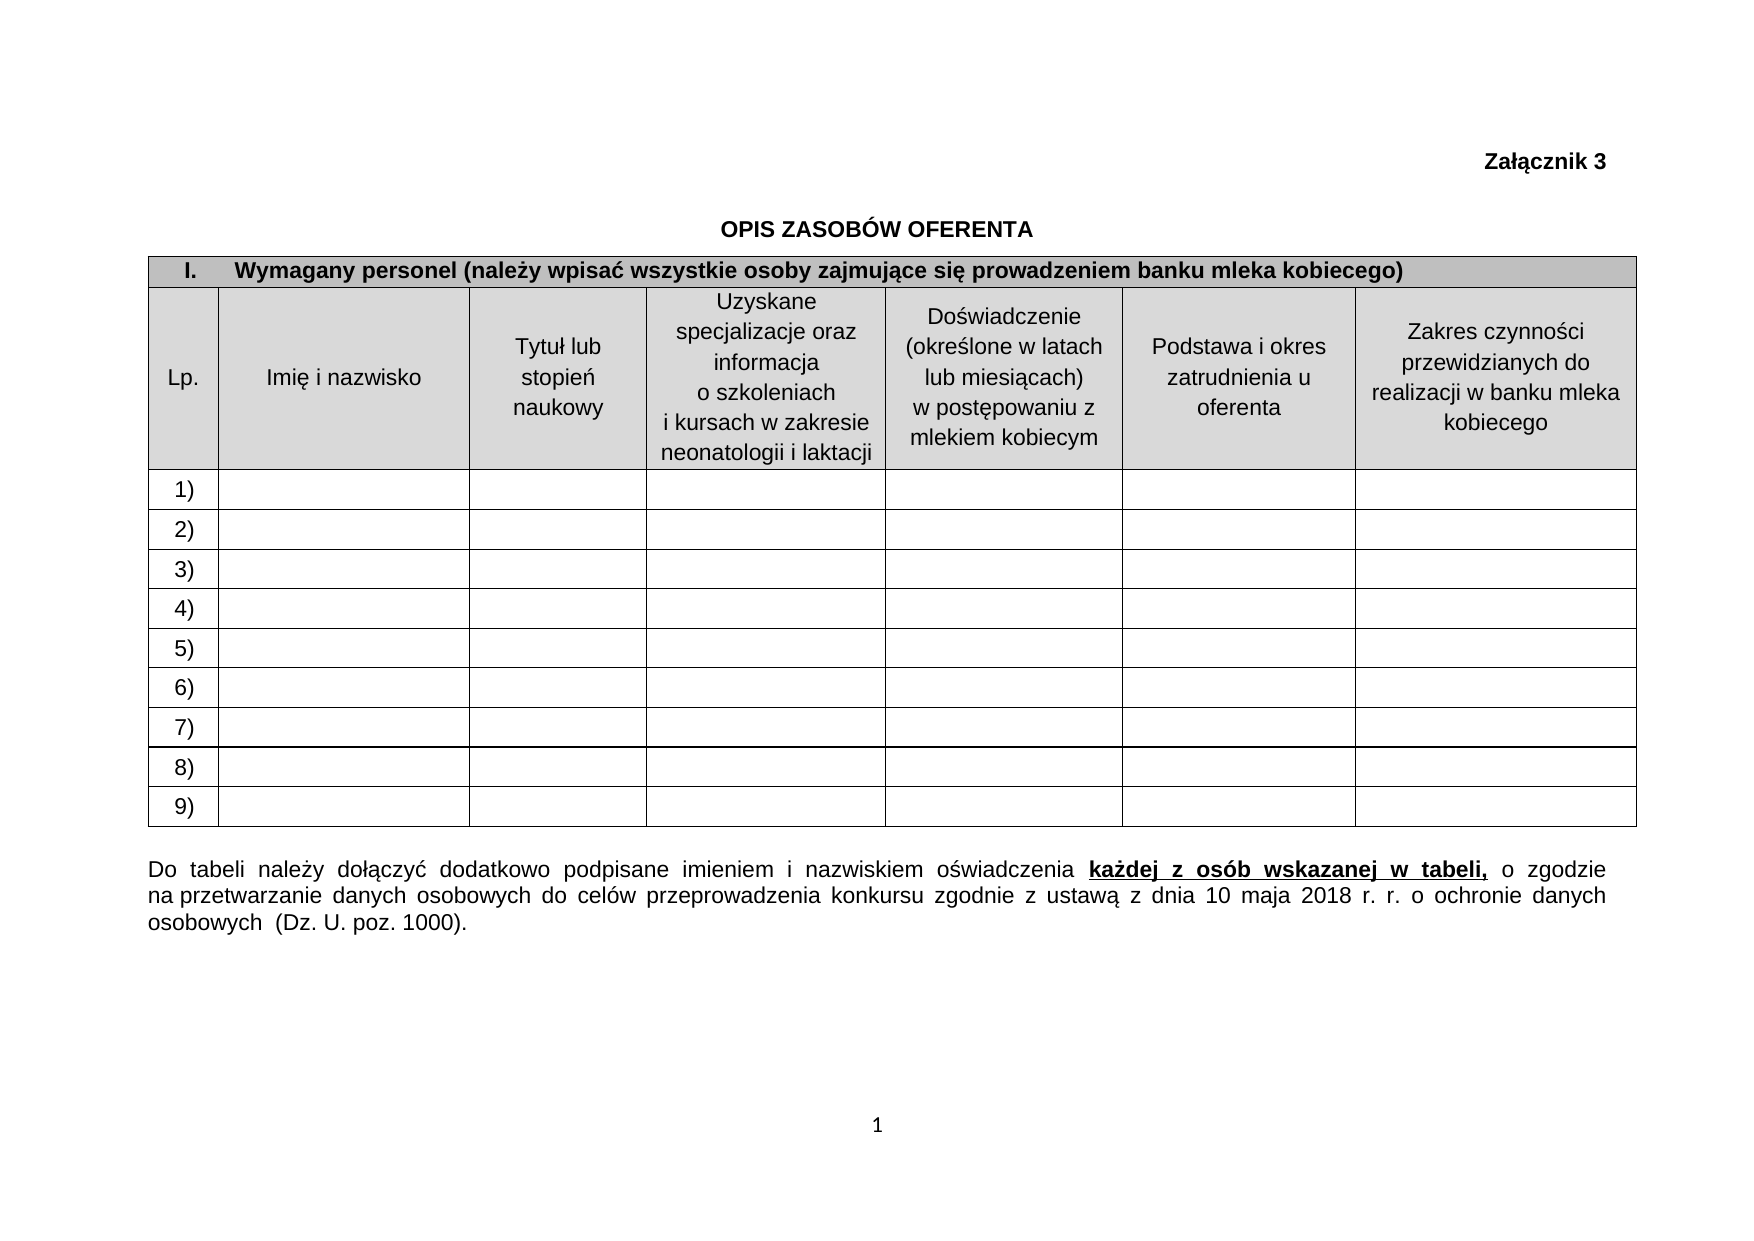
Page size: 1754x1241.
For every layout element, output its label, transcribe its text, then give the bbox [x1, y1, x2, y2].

table_cell [886, 708, 1122, 746]
table_cell [470, 668, 646, 707]
table_cell [1123, 550, 1355, 588]
table_cell [1123, 470, 1355, 509]
table_cell [219, 550, 469, 588]
table_cell [219, 629, 469, 667]
table_cell [219, 589, 469, 628]
table_cell [647, 668, 885, 707]
table_cell [1356, 550, 1636, 588]
table_cell [647, 470, 885, 509]
table_cell [1123, 787, 1355, 826]
table_cell [1356, 668, 1636, 707]
table_cell [1356, 748, 1636, 786]
table_cell [1123, 629, 1355, 667]
table_cell [470, 787, 646, 826]
table_cell [886, 510, 1122, 548]
table_cell [1123, 510, 1355, 548]
text Załącznik 3 [148, 148, 1606, 174]
table_cell [886, 470, 1122, 509]
table_cell [470, 589, 646, 628]
table_cell [149, 708, 218, 746]
text OPIS ZASOBÓW OFERENTA [148, 216, 1606, 243]
table_cell [1123, 748, 1355, 786]
table_cell [1123, 668, 1355, 707]
table_cell [470, 748, 646, 786]
table_cell Doświadczenie (określone w latach lub miesiącach) w postępowaniu z mlekiem kobiecym [886, 288, 1122, 469]
table_cell Tytuł lub stopień naukowy [470, 288, 646, 469]
table_cell [219, 668, 469, 707]
table_cell [470, 510, 646, 548]
table_cell [1123, 589, 1355, 628]
table_cell [470, 629, 646, 667]
table_cell [1356, 589, 1636, 628]
table_cell [149, 550, 218, 588]
table_cell [647, 629, 885, 667]
table_cell [219, 510, 469, 548]
table_cell Lp. [149, 288, 218, 469]
table_header Wymagany personel (należy wpisać wszystkie osoby zajmujące się prowadzeniem banku mleka kobiecego) [149, 257, 1636, 287]
table_cell [647, 510, 885, 548]
table_cell [470, 550, 646, 588]
table_cell [886, 589, 1122, 628]
table_cell [886, 668, 1122, 707]
table_cell [886, 629, 1122, 667]
table_cell [149, 787, 218, 826]
table_cell [219, 748, 469, 786]
table_cell [149, 629, 218, 667]
table_cell [470, 708, 646, 746]
table_cell Imię i nazwisko [219, 288, 469, 469]
table_cell [149, 748, 218, 786]
table_cell [886, 550, 1122, 588]
table_cell [219, 708, 469, 746]
table_cell [219, 787, 469, 826]
table_cell [647, 708, 885, 746]
table_cell [647, 748, 885, 786]
table_cell [886, 748, 1122, 786]
table_cell [149, 589, 218, 628]
table_cell [1356, 708, 1636, 746]
table_cell [1356, 470, 1636, 509]
table_cell [470, 470, 646, 509]
table_cell [1356, 787, 1636, 826]
table_cell [647, 787, 885, 826]
table_cell Uzyskane specjalizacje oraz informacja o szkoleniach i kursach w zakresie neonatologii i laktacji [647, 288, 885, 469]
text Do tabeli należy dołączyć dodatkowo podpisane imieniem i nazwiskiem oświadczenia każdej z osób wskazanej w tabeli, o zgodzie na przetwarzanie danych osobowych do celów przeprowadzenia konkursu zgodnie z ustawą z dnia 10 maja 2018 r. r. o ochronie danych osobowych (Dz. U. poz. 1000). [148, 856, 1606, 935]
table_cell [1123, 708, 1355, 746]
table_cell [1356, 629, 1636, 667]
table_cell [149, 510, 218, 548]
table_cell [647, 589, 885, 628]
table_cell [886, 787, 1122, 826]
table_cell [149, 668, 218, 707]
table_cell [647, 550, 885, 588]
table_cell Podstawa i okres zatrudnienia u oferenta [1123, 288, 1355, 469]
table_cell [149, 470, 218, 509]
table_cell [219, 470, 469, 509]
table_cell [1356, 510, 1636, 548]
table_cell Zakres czynności przewidzianych do realizacji w banku mleka kobiecego [1356, 288, 1636, 469]
